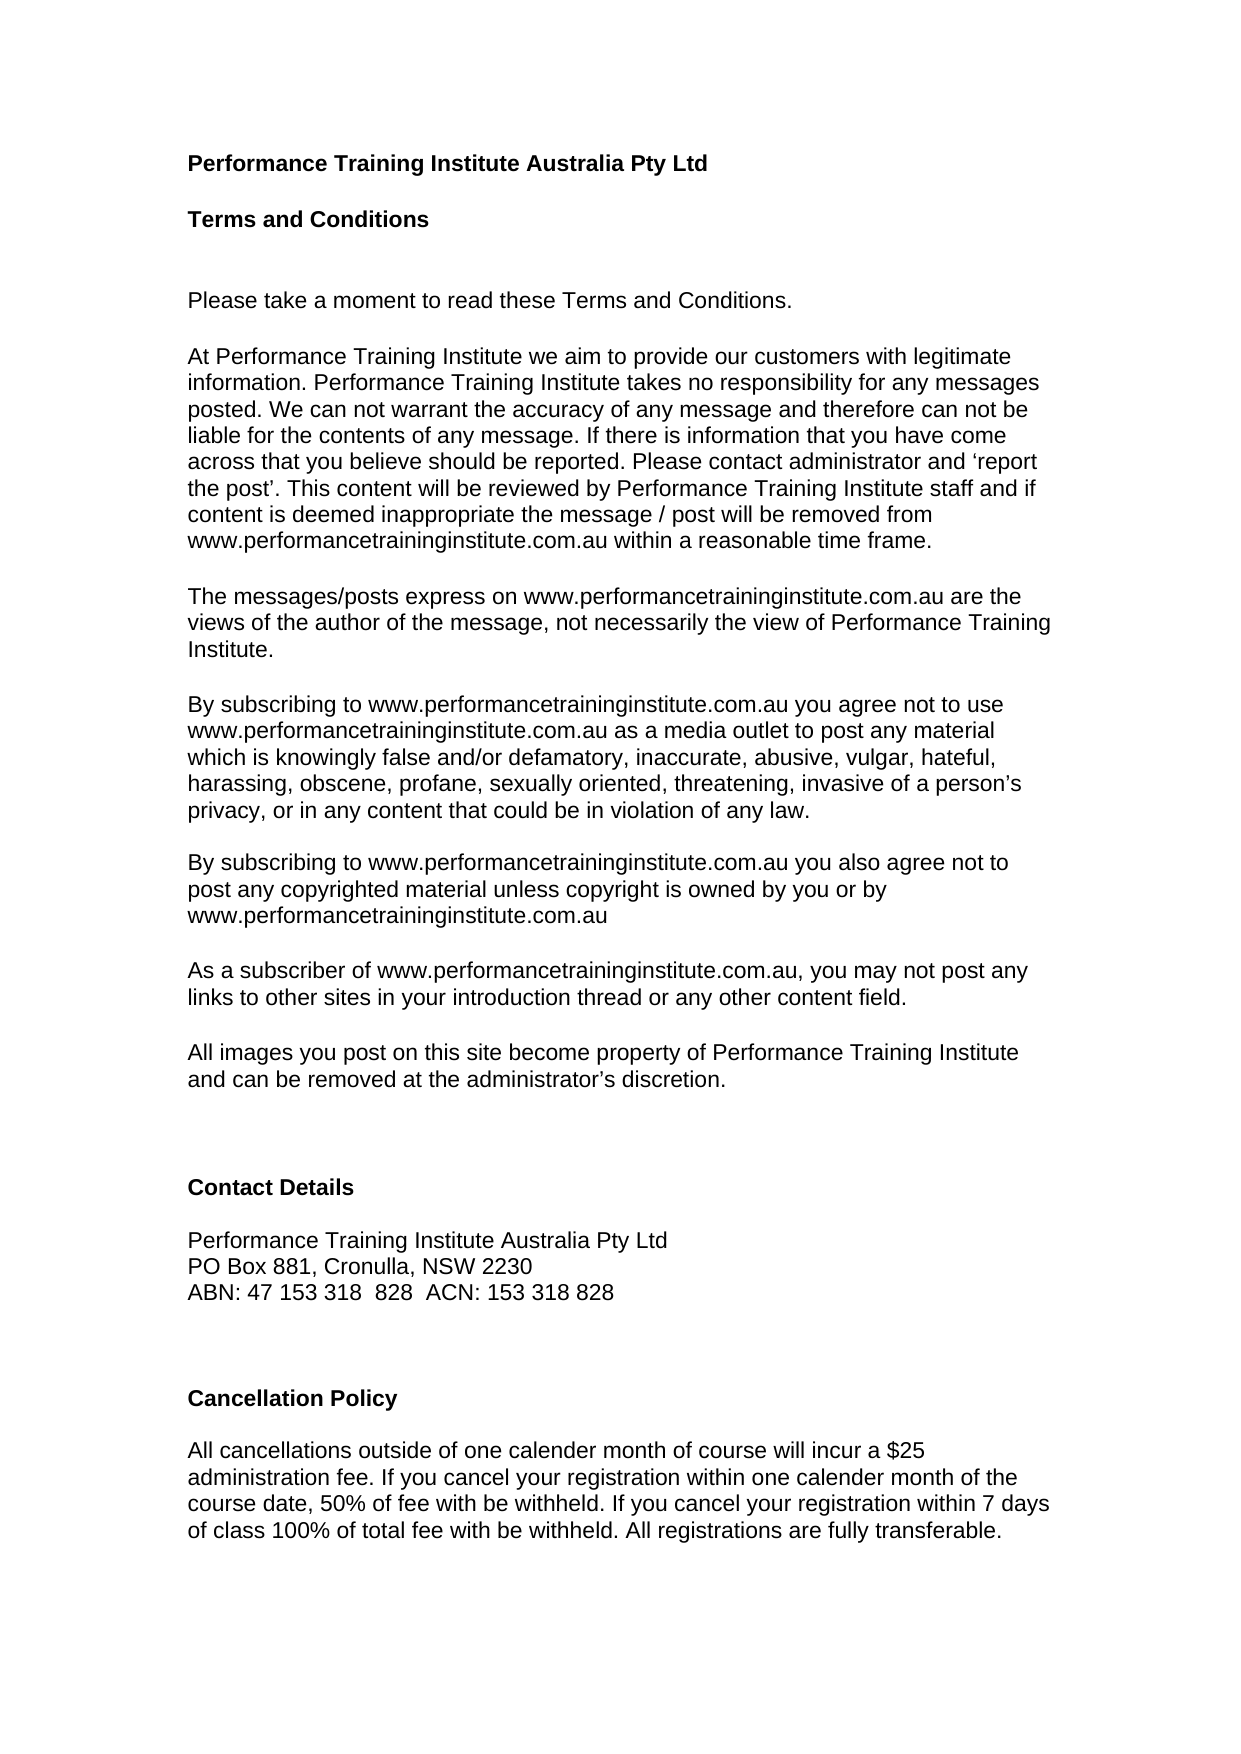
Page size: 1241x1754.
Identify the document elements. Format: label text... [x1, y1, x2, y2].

text All cancellations outside of one calender month of course will incur a $25 administration fee. If you cancel your registration within one calender month of the course date, 50% of fee with be withheld. If you cancel your registration within 7 days of class 100% of total fee with be withheld. All registrations are fully transferable. [187, 1437, 1053, 1543]
text ABN: 47 153 318 828 ACN: 153 318 828 [187, 1279, 1053, 1306]
text At Performance Training Institute we aim to provide our customers with legitimate information. Performance Training Institute takes no responsibility for any messages posted. We can not warrant the accuracy of any message and therefore can not be liable for the contents of any message. If there is information that you have come across that you believe should be reported. Please contact administrator and ‘report the post’. This content will be reviewed by Performance Training Institute staff and if content is deemed inappropriate the message / post will be removed from www.performancetraininginstitute.com.au within a reasonable time frame. [187, 343, 1053, 554]
text Terms and Conditions [187, 206, 1053, 232]
text The messages/posts express on www.performancetraininginstitute.com.au are the views of the author of the message, not necessarily the view of Performance Training Institute. [187, 583, 1053, 662]
text Performance Training Institute Australia Pty Ltd [187, 1227, 1053, 1253]
text As a subscriber of www.performancetraininginstitute.com.au, you may not post any links to other sites in your introduction thread or any other content field. [187, 957, 1053, 1010]
text Cancellation Policy [187, 1385, 1053, 1411]
text Contact Details [187, 1174, 1053, 1200]
text Please take a moment to read these Terms and Conditions. [187, 261, 1053, 314]
text Performance Training Institute Australia Pty Ltd [187, 150, 1053, 176]
text All images you post on this site become property of Performance Training Institute and can be removed at the administrator’s discretion. [187, 1039, 1053, 1092]
text PO Box 881, Cronulla, NSW 2230 [187, 1253, 1053, 1279]
text By subscribing to www.performancetraininginstitute.com.au you agree not to use www.performancetraininginstitute.com.au as a media outlet to post any material which is knowingly false and/or defamatory, inaccurate, abusive, vulgar, hateful, harassing, obscene, profane, sexually oriented, threatening, invasive of a person’s privacy, or in any content that could be in violation of any law. By subscribing to www.performancetraininginstitute.com.au you also agree not to post any copyrighted material unless copyright is owned by you or by www.performancetraininginstitute.com.au [187, 691, 1053, 928]
